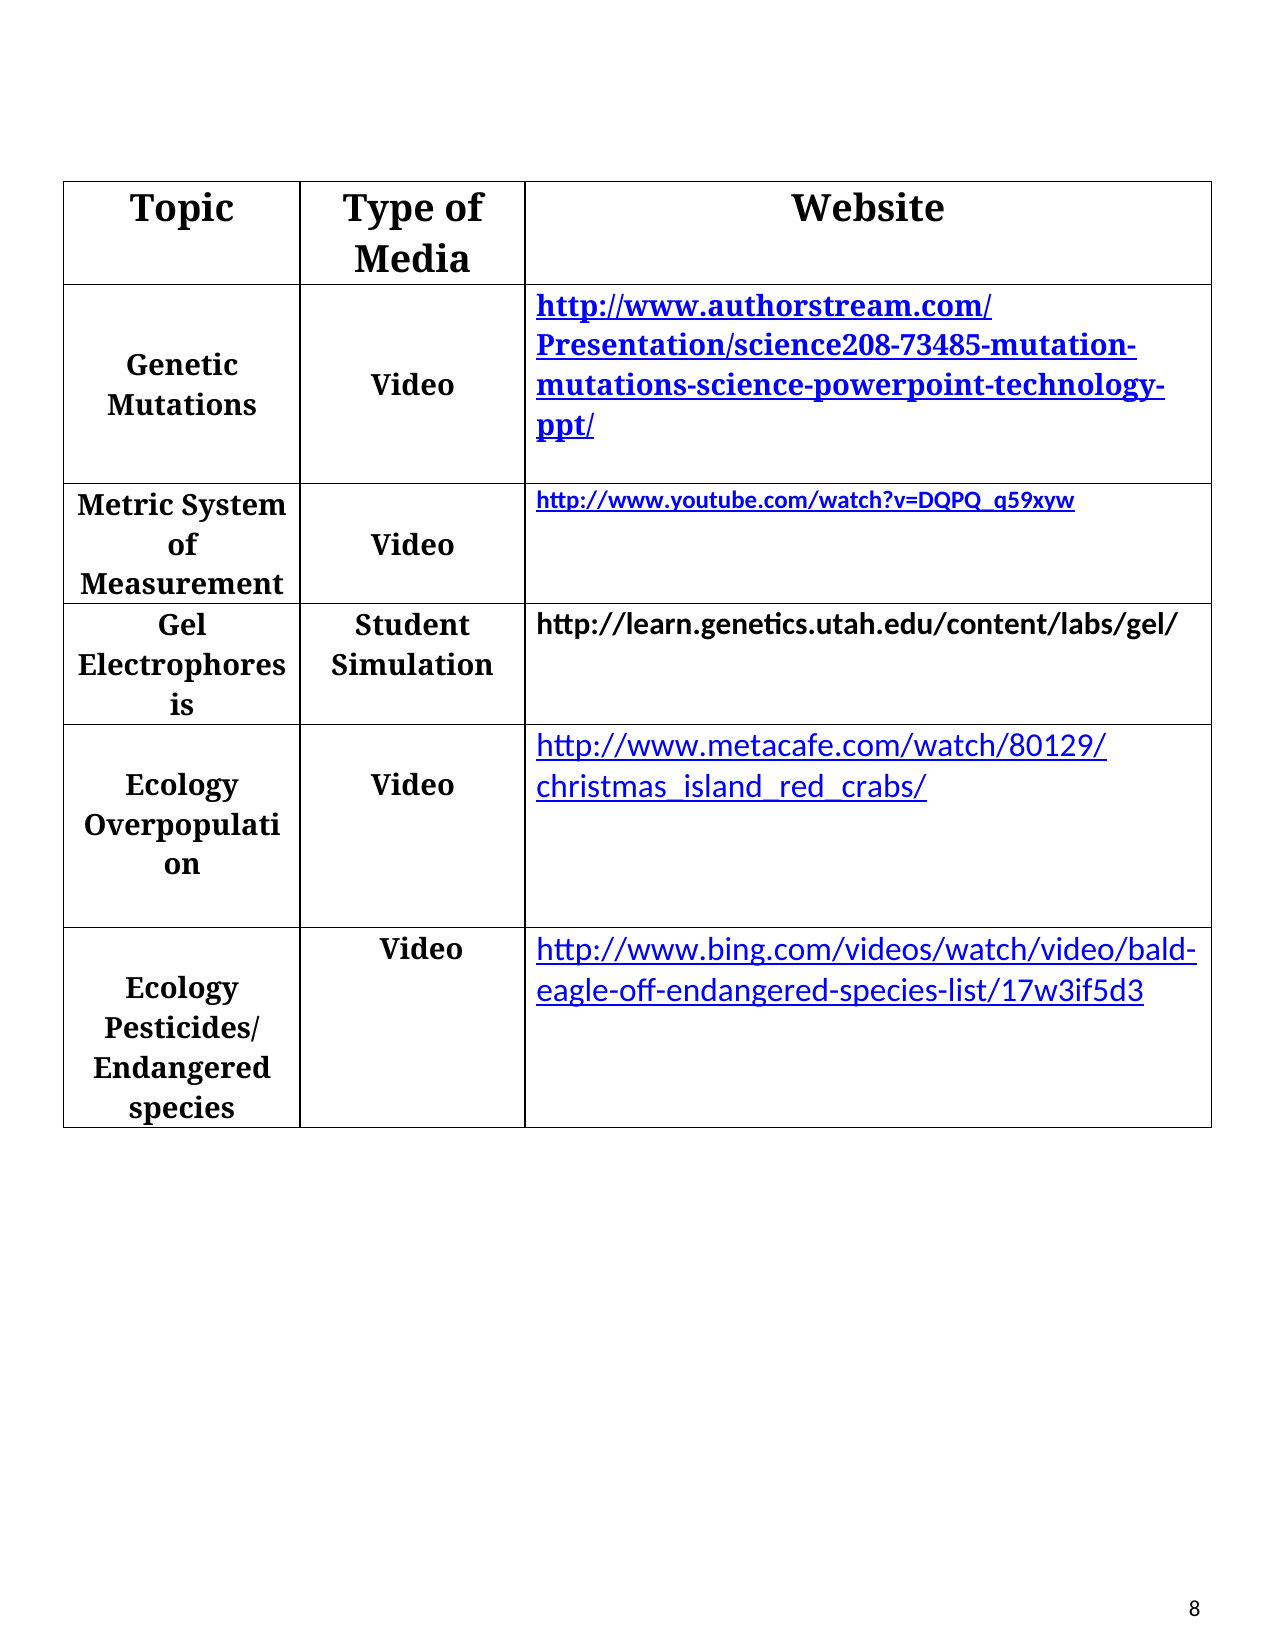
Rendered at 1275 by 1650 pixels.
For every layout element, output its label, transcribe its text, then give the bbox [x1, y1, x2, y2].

table_header Website [526, 182, 1211, 284]
table_cell http://www.youtube.com/watch?v=DQPQ_q59xyw [526, 484, 1211, 603]
table_cell Ecology Pesticides/ Endangered species [64, 928, 299, 1127]
table_cell Video [301, 285, 524, 483]
table_cell Video [301, 725, 524, 927]
table_cell Ecology Overpopulation [64, 725, 299, 927]
table_cell Metric System of Measurement [64, 484, 299, 603]
table_header Topic [64, 182, 299, 284]
table_cell Gel Electrophoresis [64, 604, 299, 723]
table_cell Student Simulation [301, 604, 524, 723]
table_cell http://www.bing.com/videos/watch/video/bald-eagle-off-endangered-species-list/17w3if5d3 [526, 928, 1211, 1127]
table_cell Video [301, 928, 524, 1127]
table_cell Video [301, 484, 524, 603]
table_cell http://learn.genetics.utah.edu/content/labs/gel/ [526, 604, 1211, 723]
table_header Type of Media [301, 182, 524, 284]
table_cell http://www.authorstream.com/Presentation/science208-73485-mutation-mutations-science-powerpoint-technology-ppt/ [526, 285, 1211, 483]
table_cell Genetic Mutations [64, 285, 299, 483]
table_cell http://www.metacafe.com/watch/80129/christmas_island_red_crabs/ [526, 725, 1211, 927]
